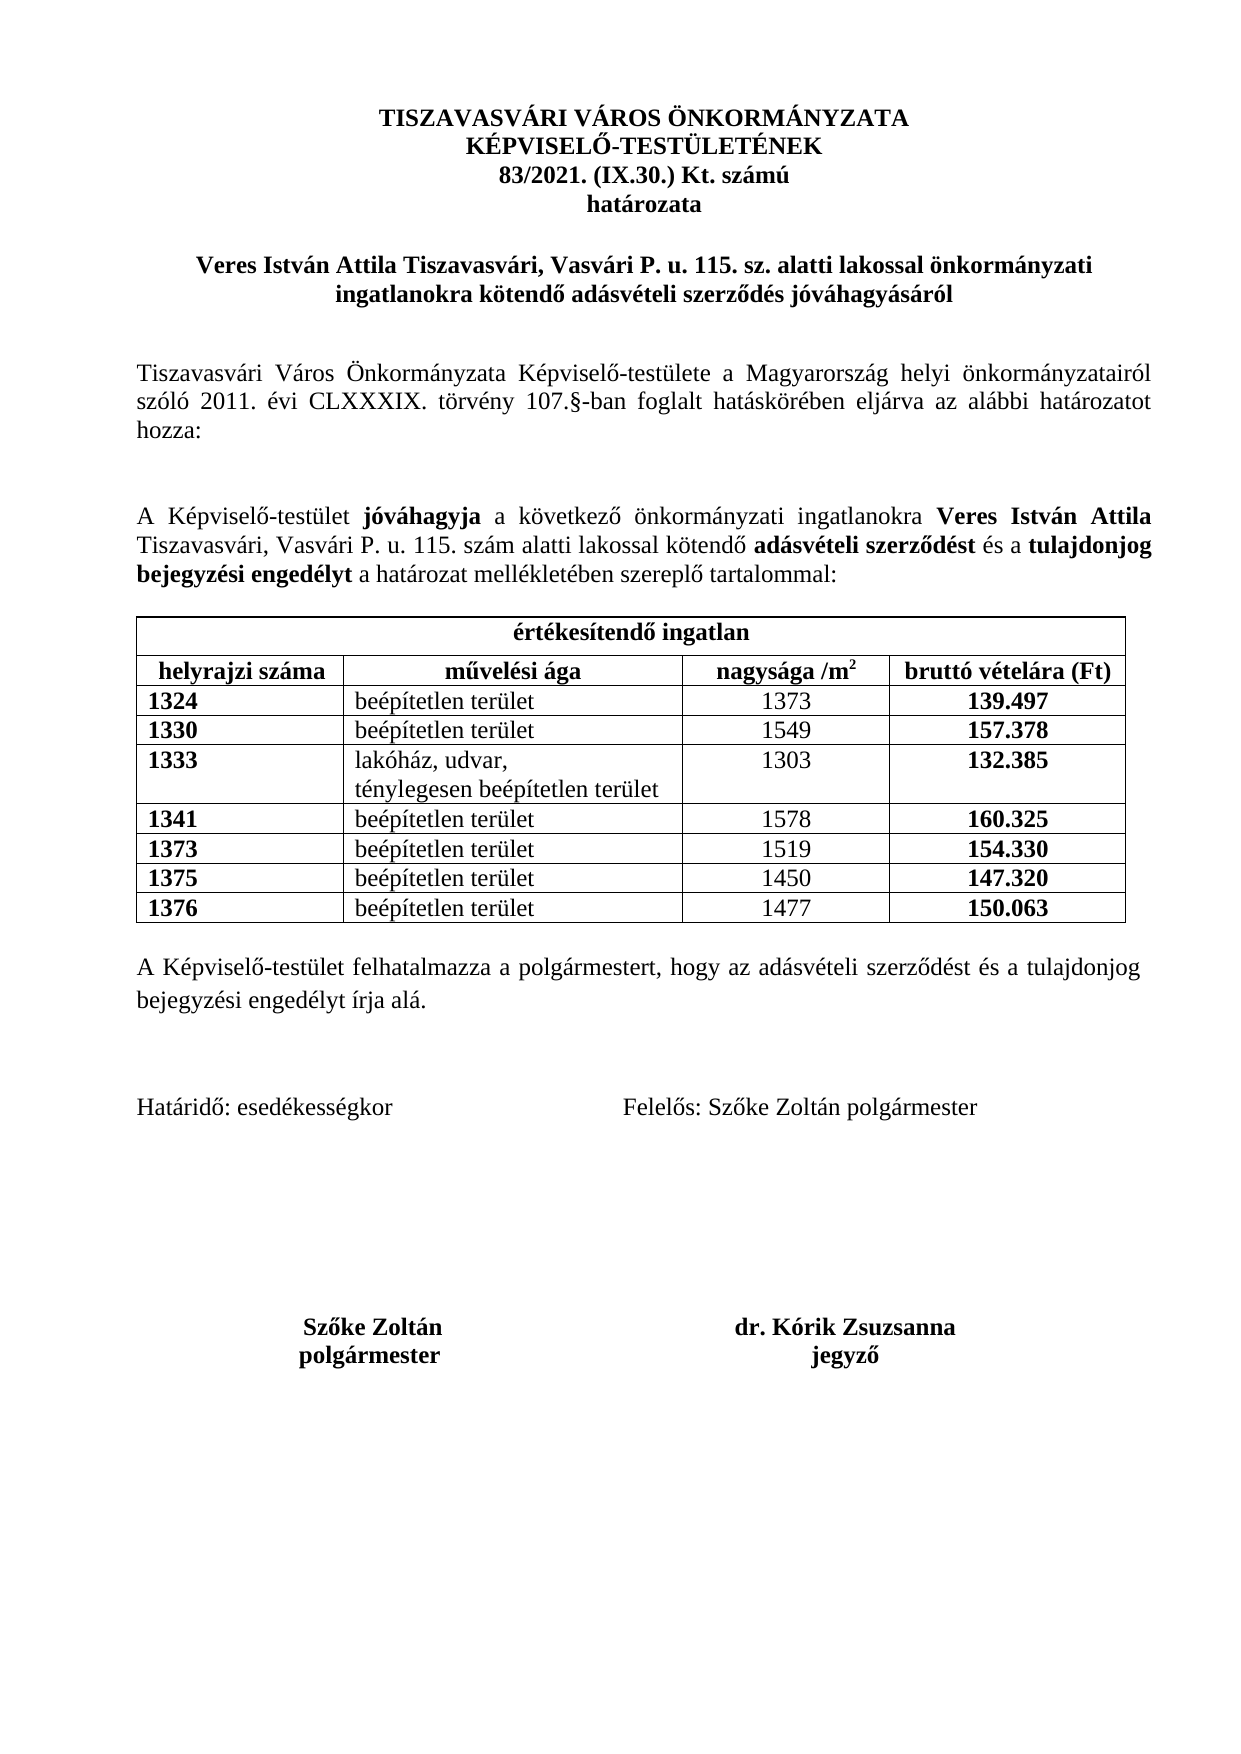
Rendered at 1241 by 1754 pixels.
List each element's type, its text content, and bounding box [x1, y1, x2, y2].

table_cell beépítetlen terület [344, 804, 682, 833]
text A Képviselő-testület felhatalmazza a polgármestert, hogy az adásvételi szerződést és a tulajdonjog bejegyzési engedélyt írja alá. [136, 952, 1142, 1013]
table_cell lakóház, udvar, ténylegesen beépítetlen terület [344, 745, 682, 803]
text határozata [136, 189, 1152, 218]
table_cell 1477 [683, 893, 889, 922]
table_cell beépítetlen terület [344, 834, 682, 862]
table_cell 1578 [683, 804, 889, 833]
text Veres István Attila Tiszavasvári, Vasvári P. u. 115. sz. alatti lakossal önkormányzati ingatlanokra kötendő adásvételi szerződés jóváhagyásáról [136, 251, 1152, 308]
table_cell 1376 [137, 893, 343, 922]
table_cell 1450 [683, 864, 889, 892]
text Képviselő-testületének [136, 131, 1152, 160]
text A Képviselő-testület jóváhagyja a következő önkormányzati ingatlanokra Veres István Attila Tiszavasvári, Vasvári P. u. 115. szám alatti lakossal kötendő adásvételi szerződést és a tulajdonjog bejegyzési engedélyt a határozat mellékletében szereplő tartalommal: [136, 501, 1152, 588]
table_cell 157.378 [890, 716, 1125, 744]
table_cell bruttó vételára (Ft) [890, 656, 1125, 685]
table_cell 1324 [137, 686, 343, 714]
table_cell 1373 [683, 686, 889, 714]
table_cell 1519 [683, 834, 889, 862]
table_cell beépítetlen terület [344, 686, 682, 714]
table_header értékesítendő ingatlan [137, 618, 1125, 655]
table_cell beépítetlen terület [344, 716, 682, 744]
table_cell 1303 [683, 745, 889, 803]
table_cell 1549 [683, 716, 889, 744]
table_cell 139.497 [890, 686, 1125, 714]
text Szőke Zoltán dr. Kórik Zsuzsanna [136, 1312, 1152, 1340]
text 83/2021. (IX.30.) Kt. számú [136, 160, 1152, 189]
table_cell beépítetlen terület [344, 893, 682, 922]
table_cell helyrajzi száma [137, 656, 343, 685]
table_cell 1333 [137, 745, 343, 803]
text Tiszavasvári Város Önkormányzata Képviselő-testülete a Magyarország helyi önkormányzatairól szóló 2011. évi CLXXXIX. törvény 107.§-ban foglalt hatáskörében eljárva az alábbi határozatot hozza: [136, 358, 1152, 444]
table_cell 1373 [137, 834, 343, 862]
table_cell beépítetlen terület [344, 864, 682, 892]
text Határidő: esedékességkor Felelős: Szőke Zoltán polgármester [136, 1092, 1152, 1121]
table_cell 1341 [137, 804, 343, 833]
table_cell 160.325 [890, 804, 1125, 833]
table_cell 132.385 [890, 745, 1125, 803]
table_cell nagysága /m2 [683, 656, 889, 685]
table_cell 1330 [137, 716, 343, 744]
text Tiszavasvári Város Önkormányzata [136, 103, 1152, 131]
table_cell 150.063 [890, 893, 1125, 922]
table_cell 154.330 [890, 834, 1125, 862]
table_cell művelési ága [344, 656, 682, 685]
table_cell 147.320 [890, 864, 1125, 892]
text polgármester jegyző [136, 1340, 1152, 1369]
table_cell 1375 [137, 864, 343, 892]
